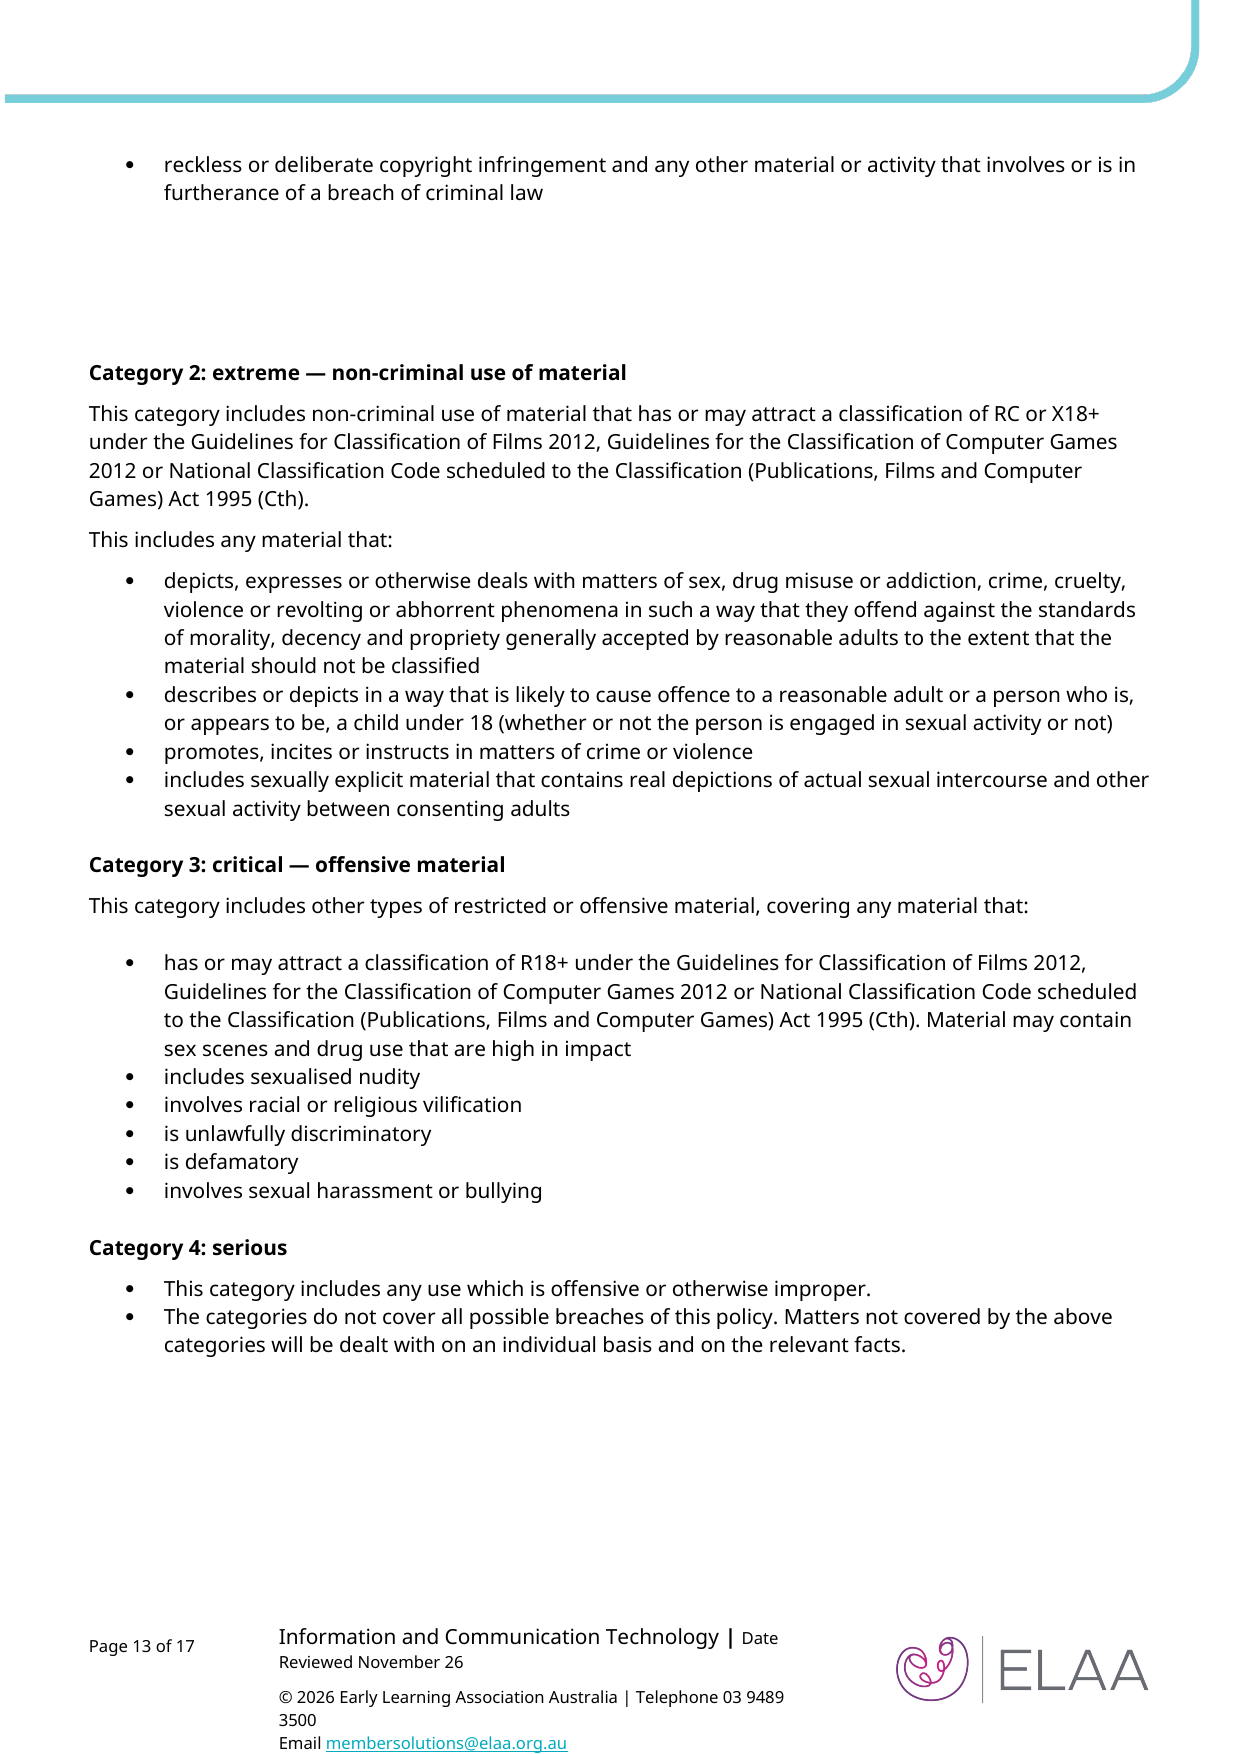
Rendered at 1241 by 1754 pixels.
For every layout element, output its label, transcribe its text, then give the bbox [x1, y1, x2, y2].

list This category includes other types of restricted or offensive material, covering any material that: [89, 892, 1152, 920]
text is defamatory [126, 1147, 1152, 1176]
text has or may attract a classification of R18+ under the Guidelines for Classification of Films 2012, Guidelines for the Classification of Computer Games 2012 or National Classification Code scheduled to the Classification (Publications, Films and Computer Games) Act 1995 (Cth). Material may contain sex scenes and drug use that are high in impact [126, 948, 1152, 1062]
picture [891, 1633, 1152, 1721]
text Category 4: serious [89, 1233, 1152, 1261]
text promotes, incites or instructs in matters of crime or violence [126, 737, 1152, 765]
text This category includes any use which is offensive or otherwise improper. [126, 1274, 1152, 1302]
text This category includes non-criminal use of material that has or may attract a classification of RC or X18+ under the Guidelines for Classification of Films 2012, Guidelines for the Classification of Computer Games 2012 or National Classification Code scheduled to the Classification (Publications, Films and Computer Games) Act 1995 (Cth). [89, 399, 1152, 513]
text involves racial or religious vilification [126, 1091, 1152, 1119]
text Category 3: critical — offensive material [89, 851, 1152, 879]
picture [4, 0, 1241, 126]
text is unlawfully discriminatory [126, 1119, 1152, 1147]
text depicts, expresses or otherwise deals with matters of sex, drug misuse or addiction, crime, cruelty, violence or revolting or abhorrent phenomena in such a way that they offend against the standards of morality, decency and propriety generally accepted by reasonable adults to the extent that the material should not be classified [126, 566, 1152, 680]
text This includes any material that: [89, 525, 1152, 554]
text includes sexually explicit material that contains real depictions of actual sexual intercourse and other sexual activity between consenting adults [126, 765, 1152, 822]
text describes or depicts in a way that is likely to cause offence to a reasonable adult or a person who is, or appears to be, a child under 18 (whether or not the person is engaged in sexual activity or not) [126, 680, 1152, 737]
text involves sexual harassment or bullying [126, 1176, 1152, 1204]
text reckless or deliberate copyright infringement and any other material or activity that involves or is in furtherance of a breach of criminal law [126, 150, 1152, 207]
text The categories do not cover all possible breaches of this policy. Matters not covered by the above categories will be dealt with on an individual basis and on the relevant facts. [126, 1302, 1152, 1359]
text includes sexualised nudity [126, 1062, 1152, 1091]
text Category 2: extreme — non-criminal use of material [89, 358, 1152, 387]
